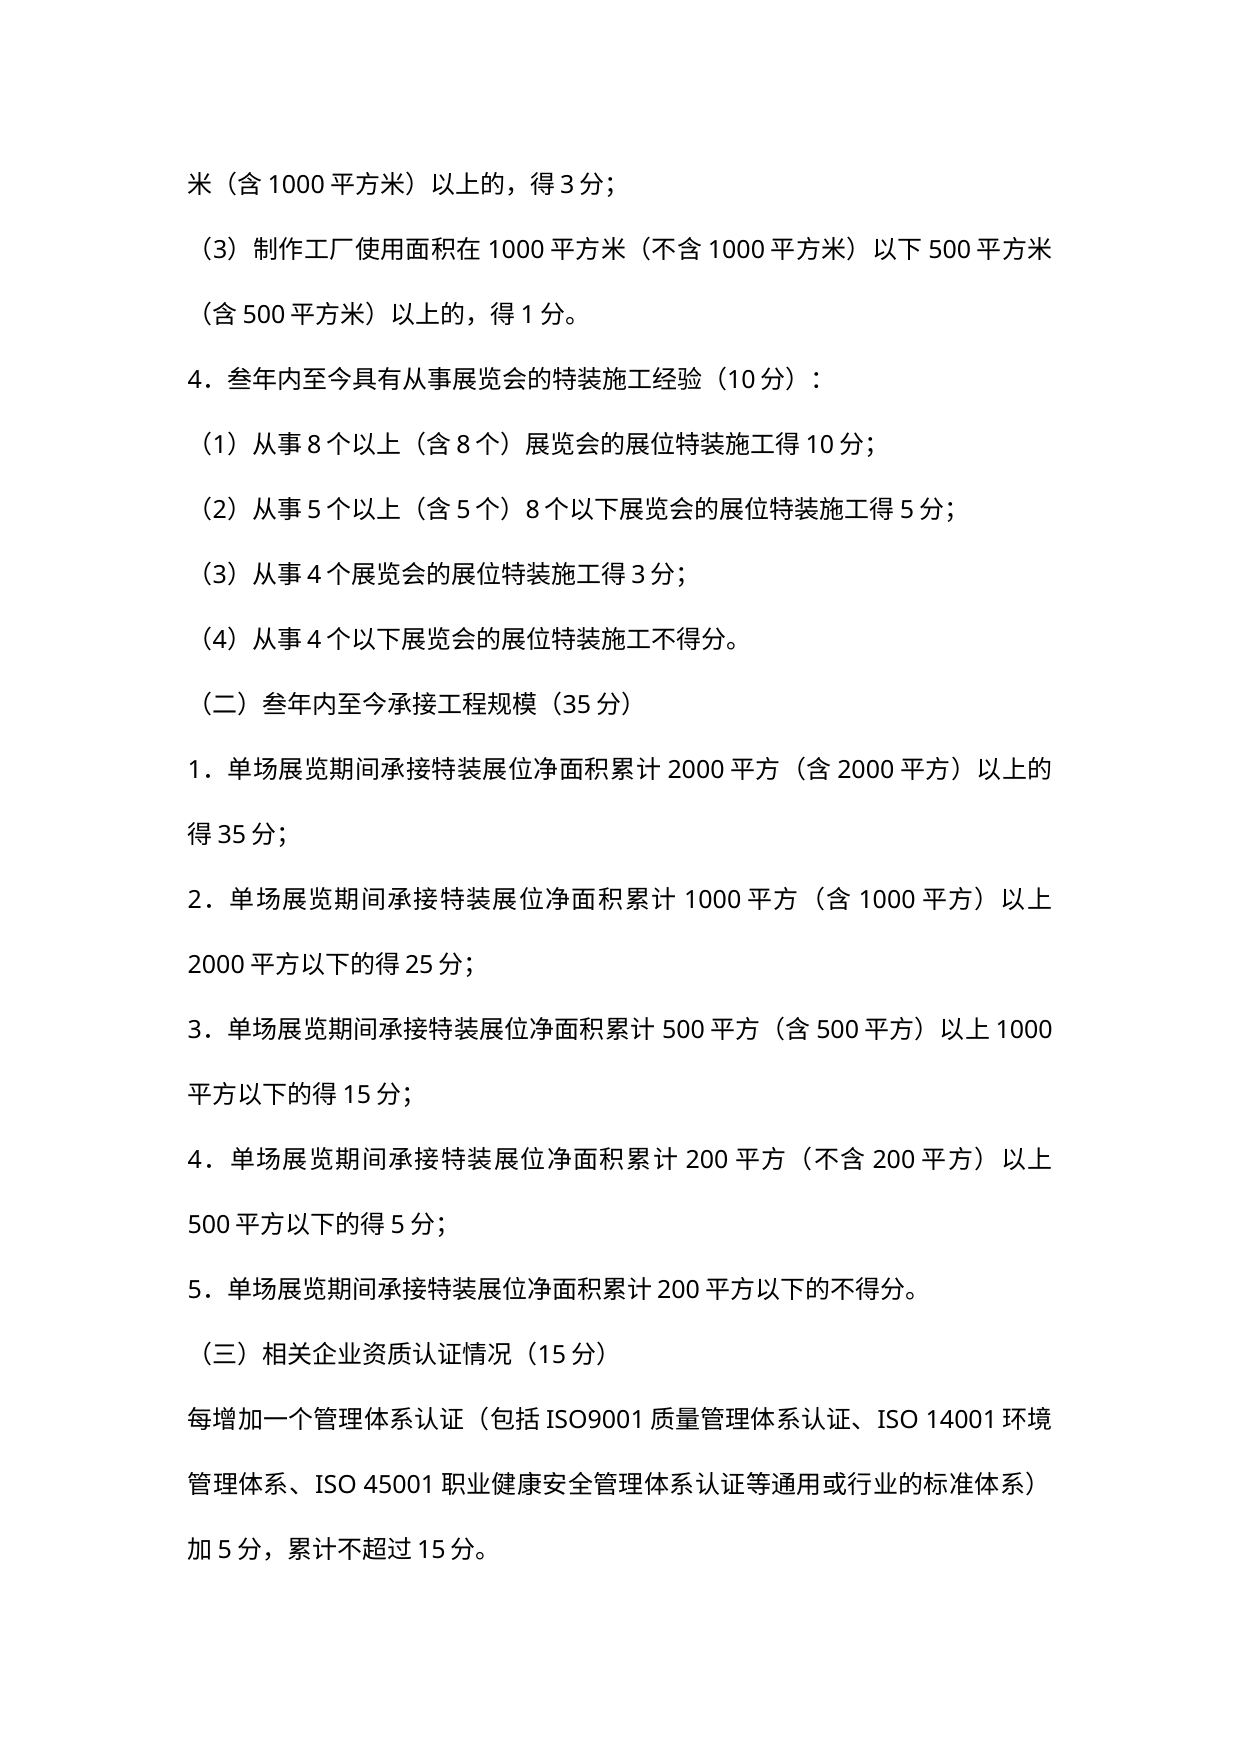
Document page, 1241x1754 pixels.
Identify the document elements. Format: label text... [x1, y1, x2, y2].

text （1）从事8个以上（含8个）展览会的展位特装施工得10分； [187, 410, 1053, 475]
text 1．单场展览期间承接特装展位净面积累计2000平方（含2000平方）以上的得35分； [187, 735, 1053, 865]
text 2．单场展览期间承接特装展位净面积累计1000平方（含1000平方）以上2000平方以下的得25分； [187, 865, 1053, 995]
text （4）从事4个以下展览会的展位特装施工不得分。 [187, 605, 1053, 670]
text 4．单场展览期间承接特装展位净面积累计200平方（不含200平方）以上500平方以下的得5分； [187, 1125, 1053, 1255]
text （3）制作工厂使用面积在1000平方米（不含1000平方米）以下500平方米（含500平方米）以上的，得1分。 [187, 215, 1053, 345]
text （2）从事5个以上（含5个）8个以下展览会的展位特装施工得5分； [187, 475, 1053, 540]
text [187, 150, 1053, 215]
text （二）叁年内至今承接工程规模（35分） [187, 670, 1053, 735]
text 5．单场展览期间承接特装展位净面积累计200平方以下的不得分。 [187, 1255, 1053, 1320]
text （3）从事4个展览会的展位特装施工得3分； [187, 540, 1053, 605]
text 4．叁年内至今具有从事展览会的特装施工经验（10分）： [187, 345, 1053, 410]
text 每增加一个管理体系认证（包括ISO9001质量管理体系认证、ISO 14001环境管理体系、ISO 45001职业健康安全管理体系认证等通用或行业的标准体系）加5分，累计不超过15分。 [187, 1385, 1053, 1580]
text 3．单场展览期间承接特装展位净面积累计500平方（含500平方）以上1000平方以下的得15分； [187, 995, 1053, 1125]
text （三）相关企业资质认证情况（15分） [187, 1320, 1053, 1385]
